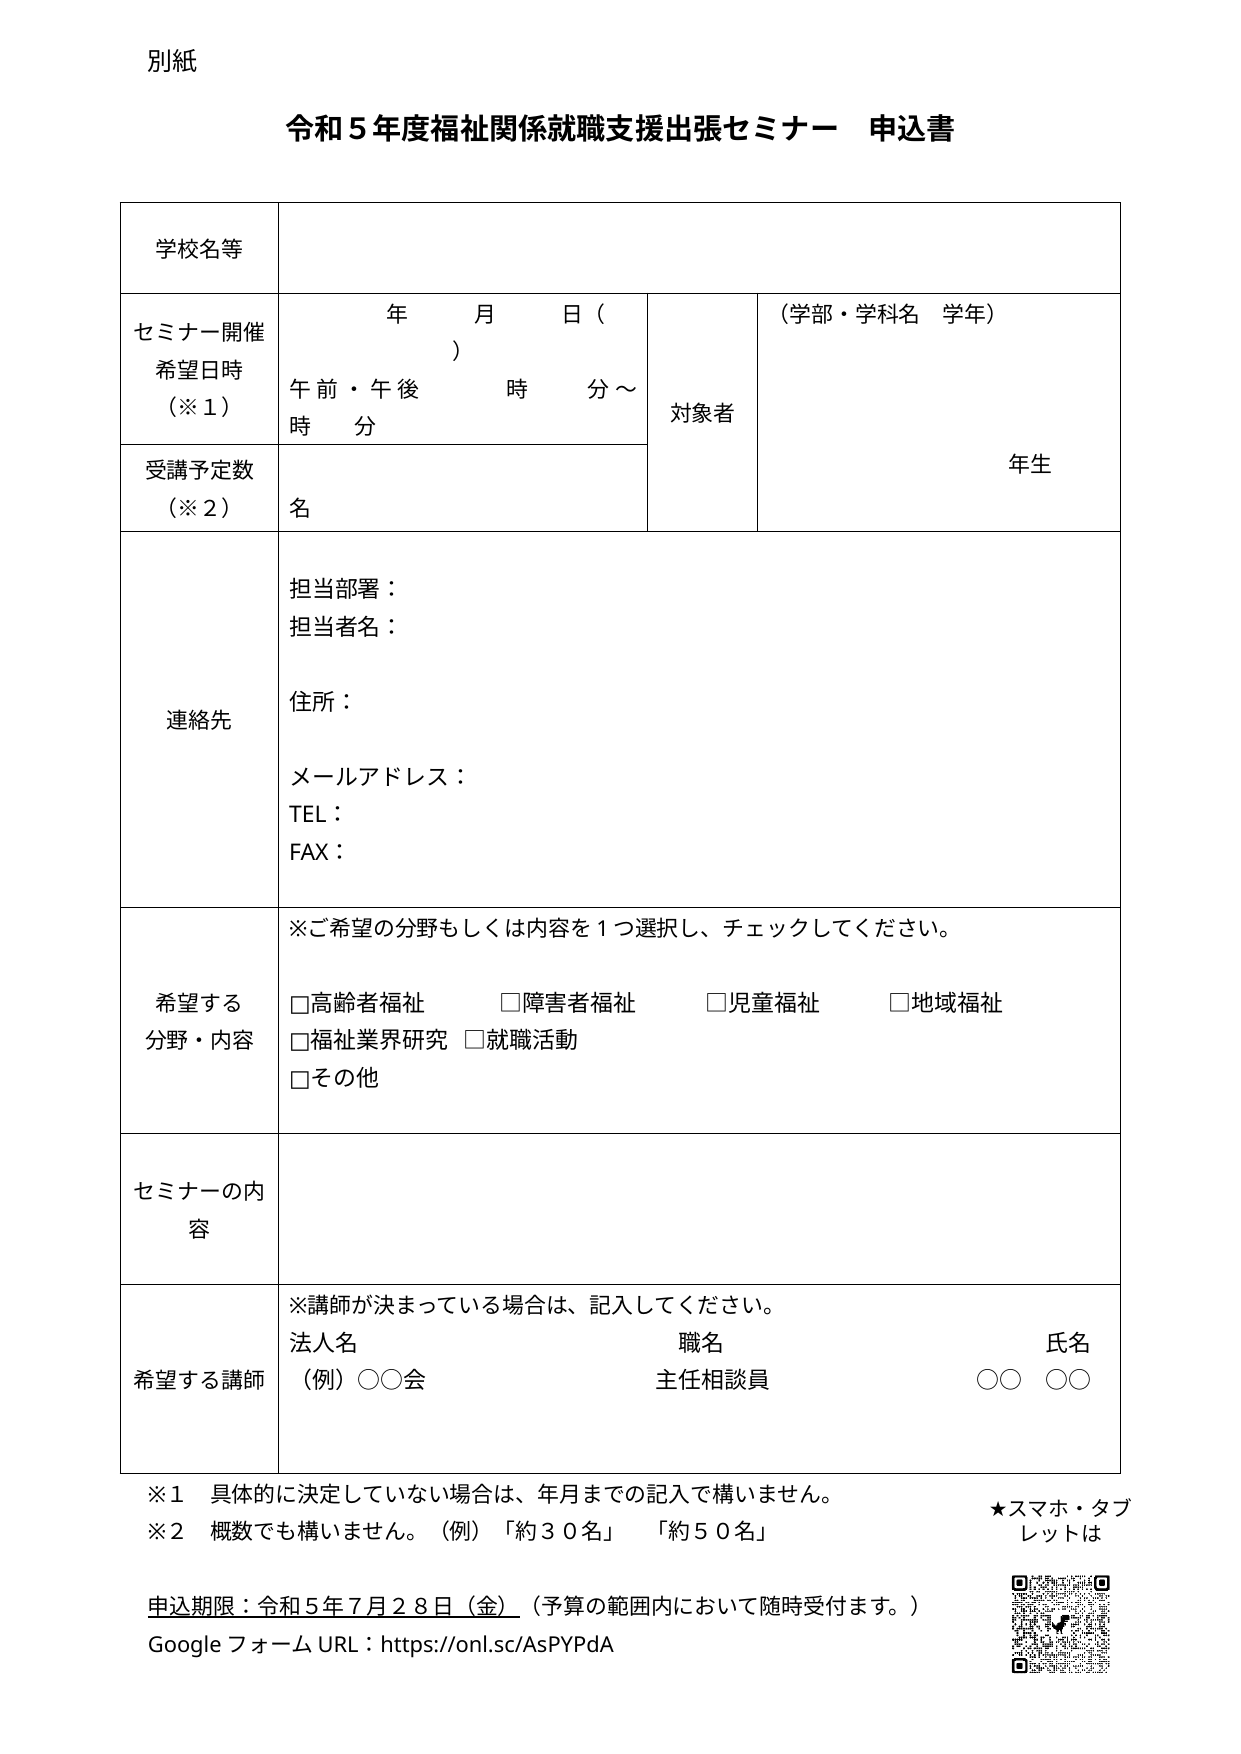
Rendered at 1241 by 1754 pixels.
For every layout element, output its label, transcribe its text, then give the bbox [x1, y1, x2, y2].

table_cell 対象者 [648, 294, 757, 531]
picture [1003, 1567, 1118, 1682]
table_cell 受講予定数 （※２） [121, 445, 278, 531]
text 申込期限：令和５年７月２８日（金）（予算の範囲内において随時受付ます。） [148, 1586, 1092, 1624]
text 令和５年度福祉関係就職支援出張セミナー 申込書 [148, 89, 1092, 164]
text ※２ 概数でも構いません。（例）「約３０名」 「約５０名」 [148, 1511, 1093, 1549]
table_cell 年 月 日（ ） 午前・午後 時 分～ 時 分 [279, 294, 647, 444]
table_cell セミナー開催 希望日時 （※１） [121, 294, 278, 444]
text GoogleフォームURL：https://onl.sc/AsPYPdA [148, 1624, 1092, 1661]
table_header 学校名等 [121, 203, 278, 293]
table_cell セミナーの内容 [121, 1134, 278, 1284]
table_cell 希望する講師 [121, 1285, 278, 1473]
table_cell 担当部署： 担当者名： 住所： メールアドレス： TEL： FAX： [279, 532, 1120, 907]
text ※１ 具体的に決定していない場合は、年月までの記入で構いません。 [148, 1474, 992, 1511]
table_cell 希望する 分野・内容 [121, 908, 278, 1133]
table_cell 連絡先 [121, 532, 278, 907]
table_cell ※講師が決まっている場合は、記入してください。 法人名 職名 氏名 （例）○○会 主任相談員 ○○ ○○ [279, 1285, 1120, 1473]
table_cell ※ご希望の分野もしくは内容を1つ選択し、チェックしてください。 □高齢者福祉 □障害者福祉 □児童福祉 □地域福祉 □福祉業界研究 □就職活動 □その他 [279, 908, 1120, 1133]
table_header [279, 203, 1120, 293]
table_cell 名 [279, 445, 647, 531]
table_cell [279, 1134, 1120, 1284]
table_cell （学部・学科名 学年） 年生 [758, 294, 1120, 531]
